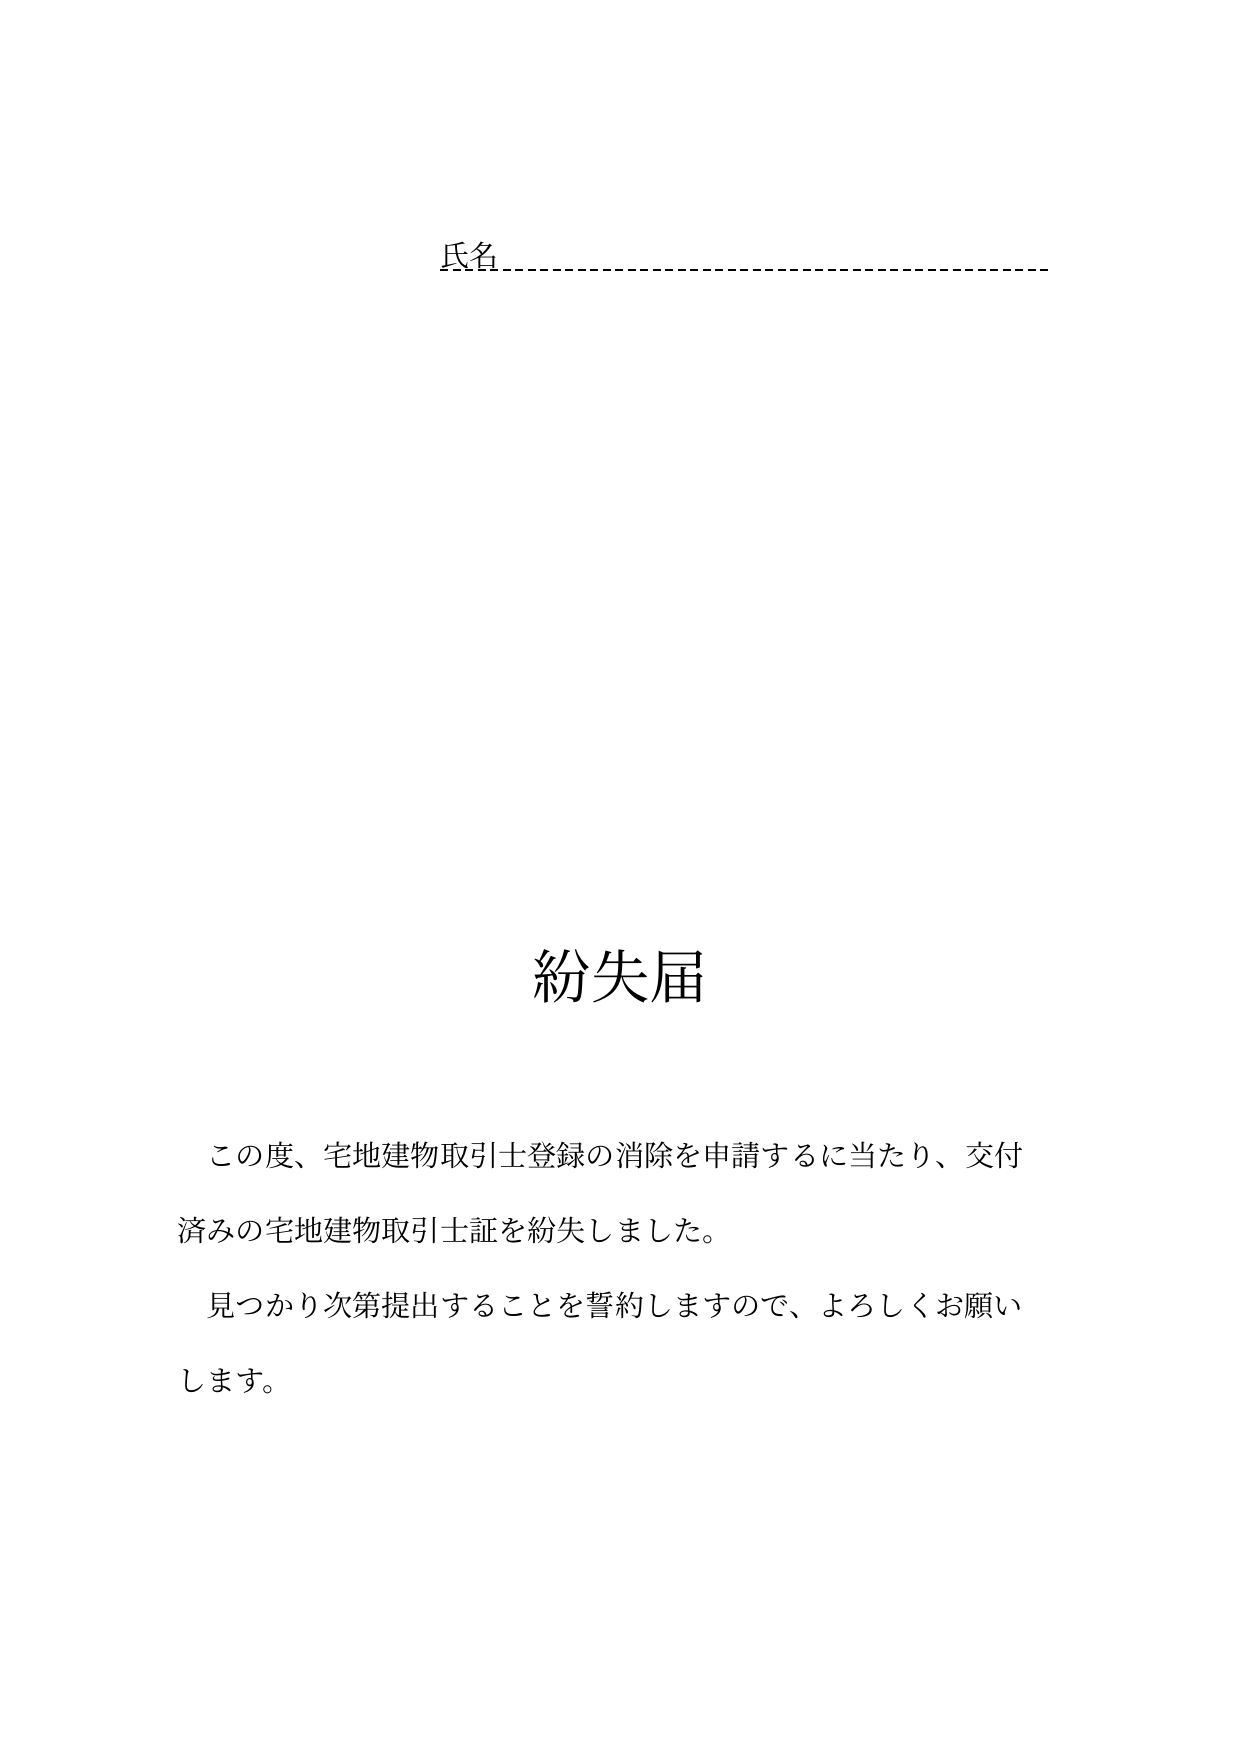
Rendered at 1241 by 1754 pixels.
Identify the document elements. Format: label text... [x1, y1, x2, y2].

text この度、宅地建物取引士登録の消除を申請するに当たり、交付 [177, 1117, 1063, 1192]
text 氏名 [177, 217, 1063, 292]
text します。 [177, 1342, 1063, 1417]
text 見つかり次第提出することを誓約しますので、よろしくお願い [177, 1267, 1063, 1342]
text 紛失届 [177, 917, 1063, 1029]
text 済みの宅地建物取引士証を紛失しました。 [177, 1192, 1063, 1267]
